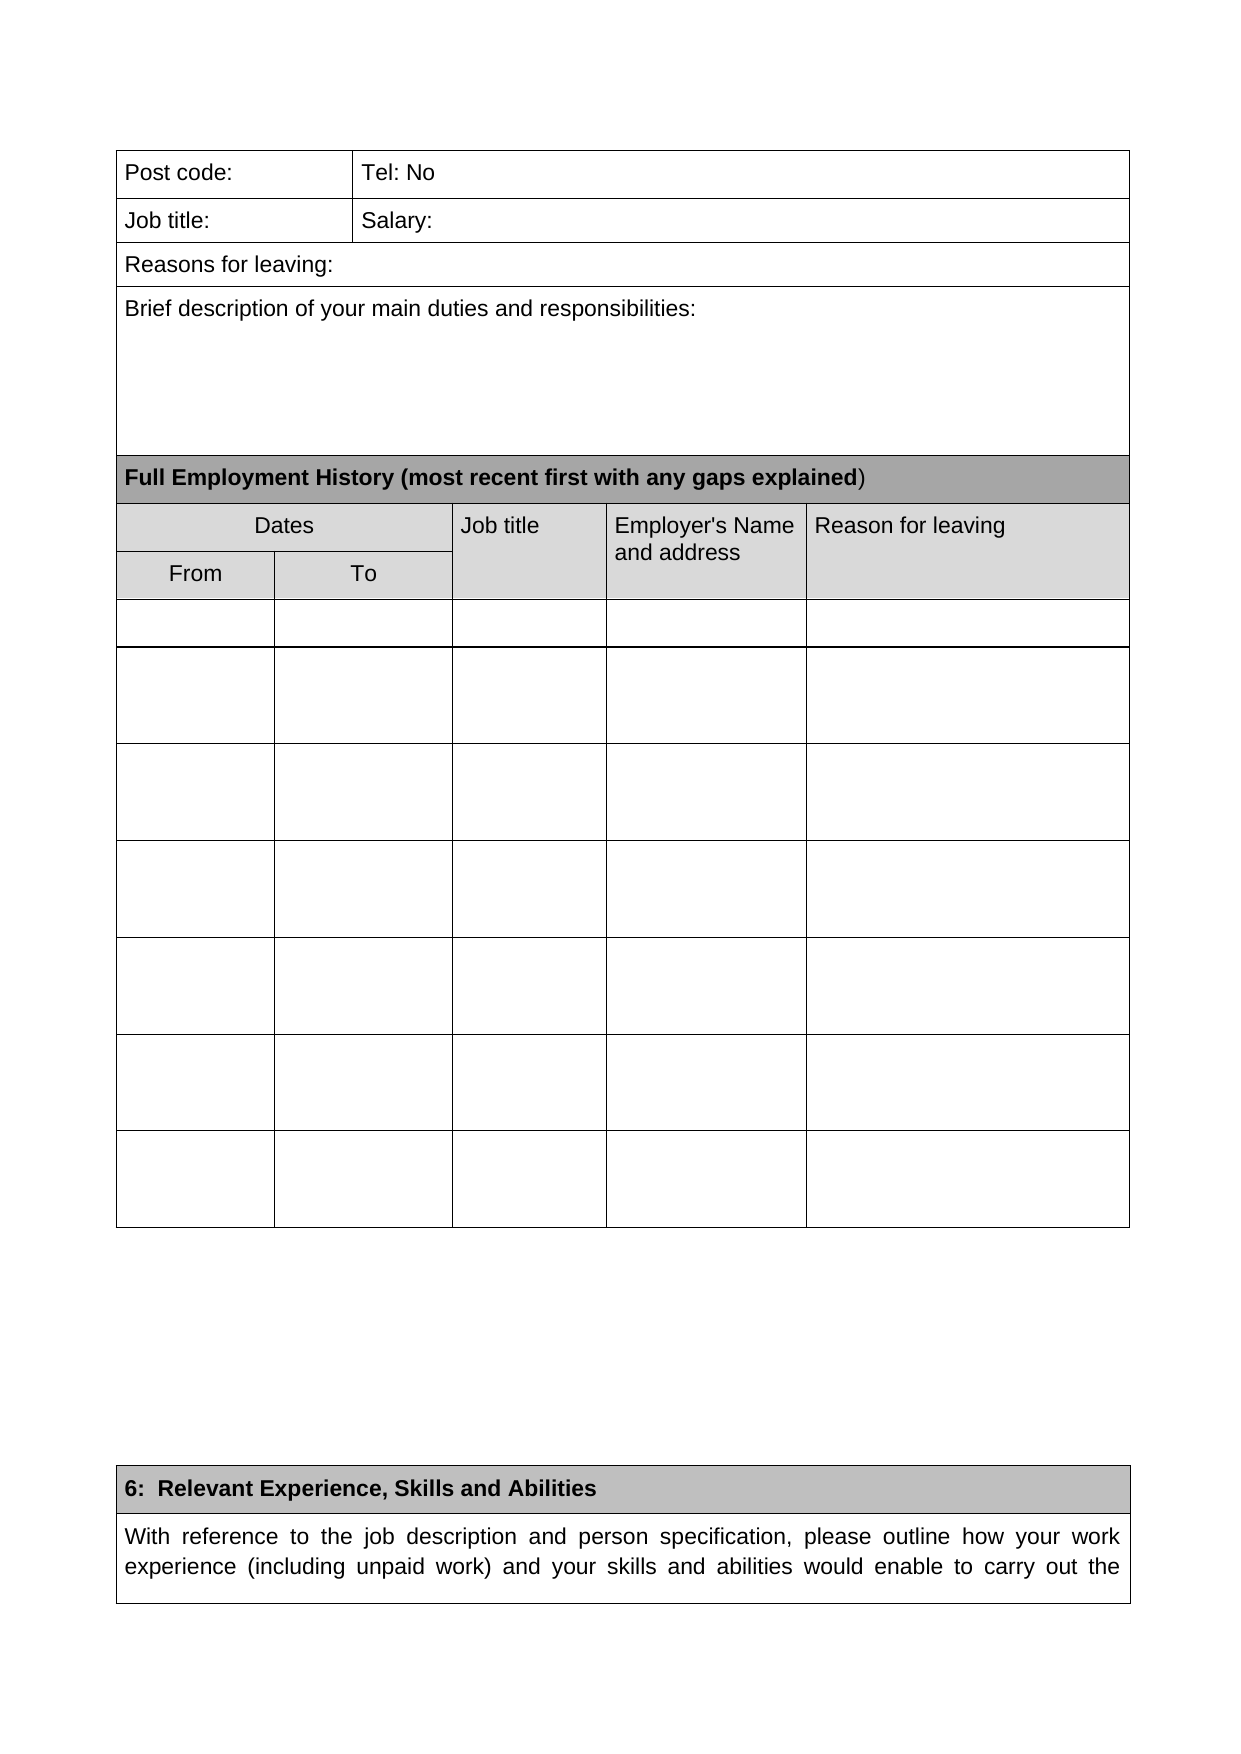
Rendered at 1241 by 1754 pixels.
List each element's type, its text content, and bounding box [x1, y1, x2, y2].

table_cell [607, 1131, 806, 1227]
table_cell [117, 600, 274, 646]
table_cell From [117, 552, 274, 598]
table_cell Salary: [353, 199, 1129, 242]
table_cell [453, 744, 606, 840]
table_cell [275, 600, 452, 646]
table_cell Reason for leaving [807, 504, 1129, 598]
table_cell Brief description of your main duties and responsibilities: [117, 287, 1129, 455]
table_cell Full Employment History (most recent first with any gaps explained) [117, 456, 1129, 503]
table_cell [807, 938, 1129, 1033]
table_cell Post code: [117, 151, 352, 198]
table_cell Employer's Name and address [607, 504, 806, 598]
table_cell [453, 600, 606, 646]
table_cell Job title [453, 504, 606, 598]
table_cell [117, 1514, 1130, 1603]
table_cell Dates [117, 504, 452, 551]
table_cell [117, 1035, 274, 1130]
table_cell [807, 1131, 1129, 1227]
table_cell [117, 1131, 274, 1227]
table_cell [117, 938, 274, 1033]
table_cell [607, 648, 806, 743]
table_cell [275, 744, 452, 840]
table_cell [275, 938, 452, 1033]
table_cell To [275, 552, 452, 598]
table_cell [607, 841, 806, 937]
table_cell [807, 648, 1129, 743]
table_cell [453, 1131, 606, 1227]
table_cell [807, 841, 1129, 937]
table_cell [117, 648, 274, 743]
table_cell [607, 600, 806, 646]
table_cell [275, 1035, 452, 1130]
table_cell [117, 744, 274, 840]
table_cell [453, 938, 606, 1033]
table_cell [275, 841, 452, 937]
table_cell Job title: [117, 199, 352, 242]
table_cell [275, 648, 452, 743]
table_cell [607, 1035, 806, 1130]
table_cell [453, 1035, 606, 1130]
table_cell [807, 600, 1129, 646]
table_cell [607, 938, 806, 1033]
table_cell [807, 744, 1129, 840]
table_cell [117, 841, 274, 937]
table_cell Reasons for leaving: [117, 243, 1129, 286]
table_cell [453, 841, 606, 937]
table_cell [607, 744, 806, 840]
table_header 6: Relevant Experience, Skills and Abilities [117, 1466, 1130, 1513]
table_cell [807, 1035, 1129, 1130]
table_cell Tel: No [353, 151, 1129, 198]
table_cell [275, 1131, 452, 1227]
table_cell [453, 648, 606, 743]
